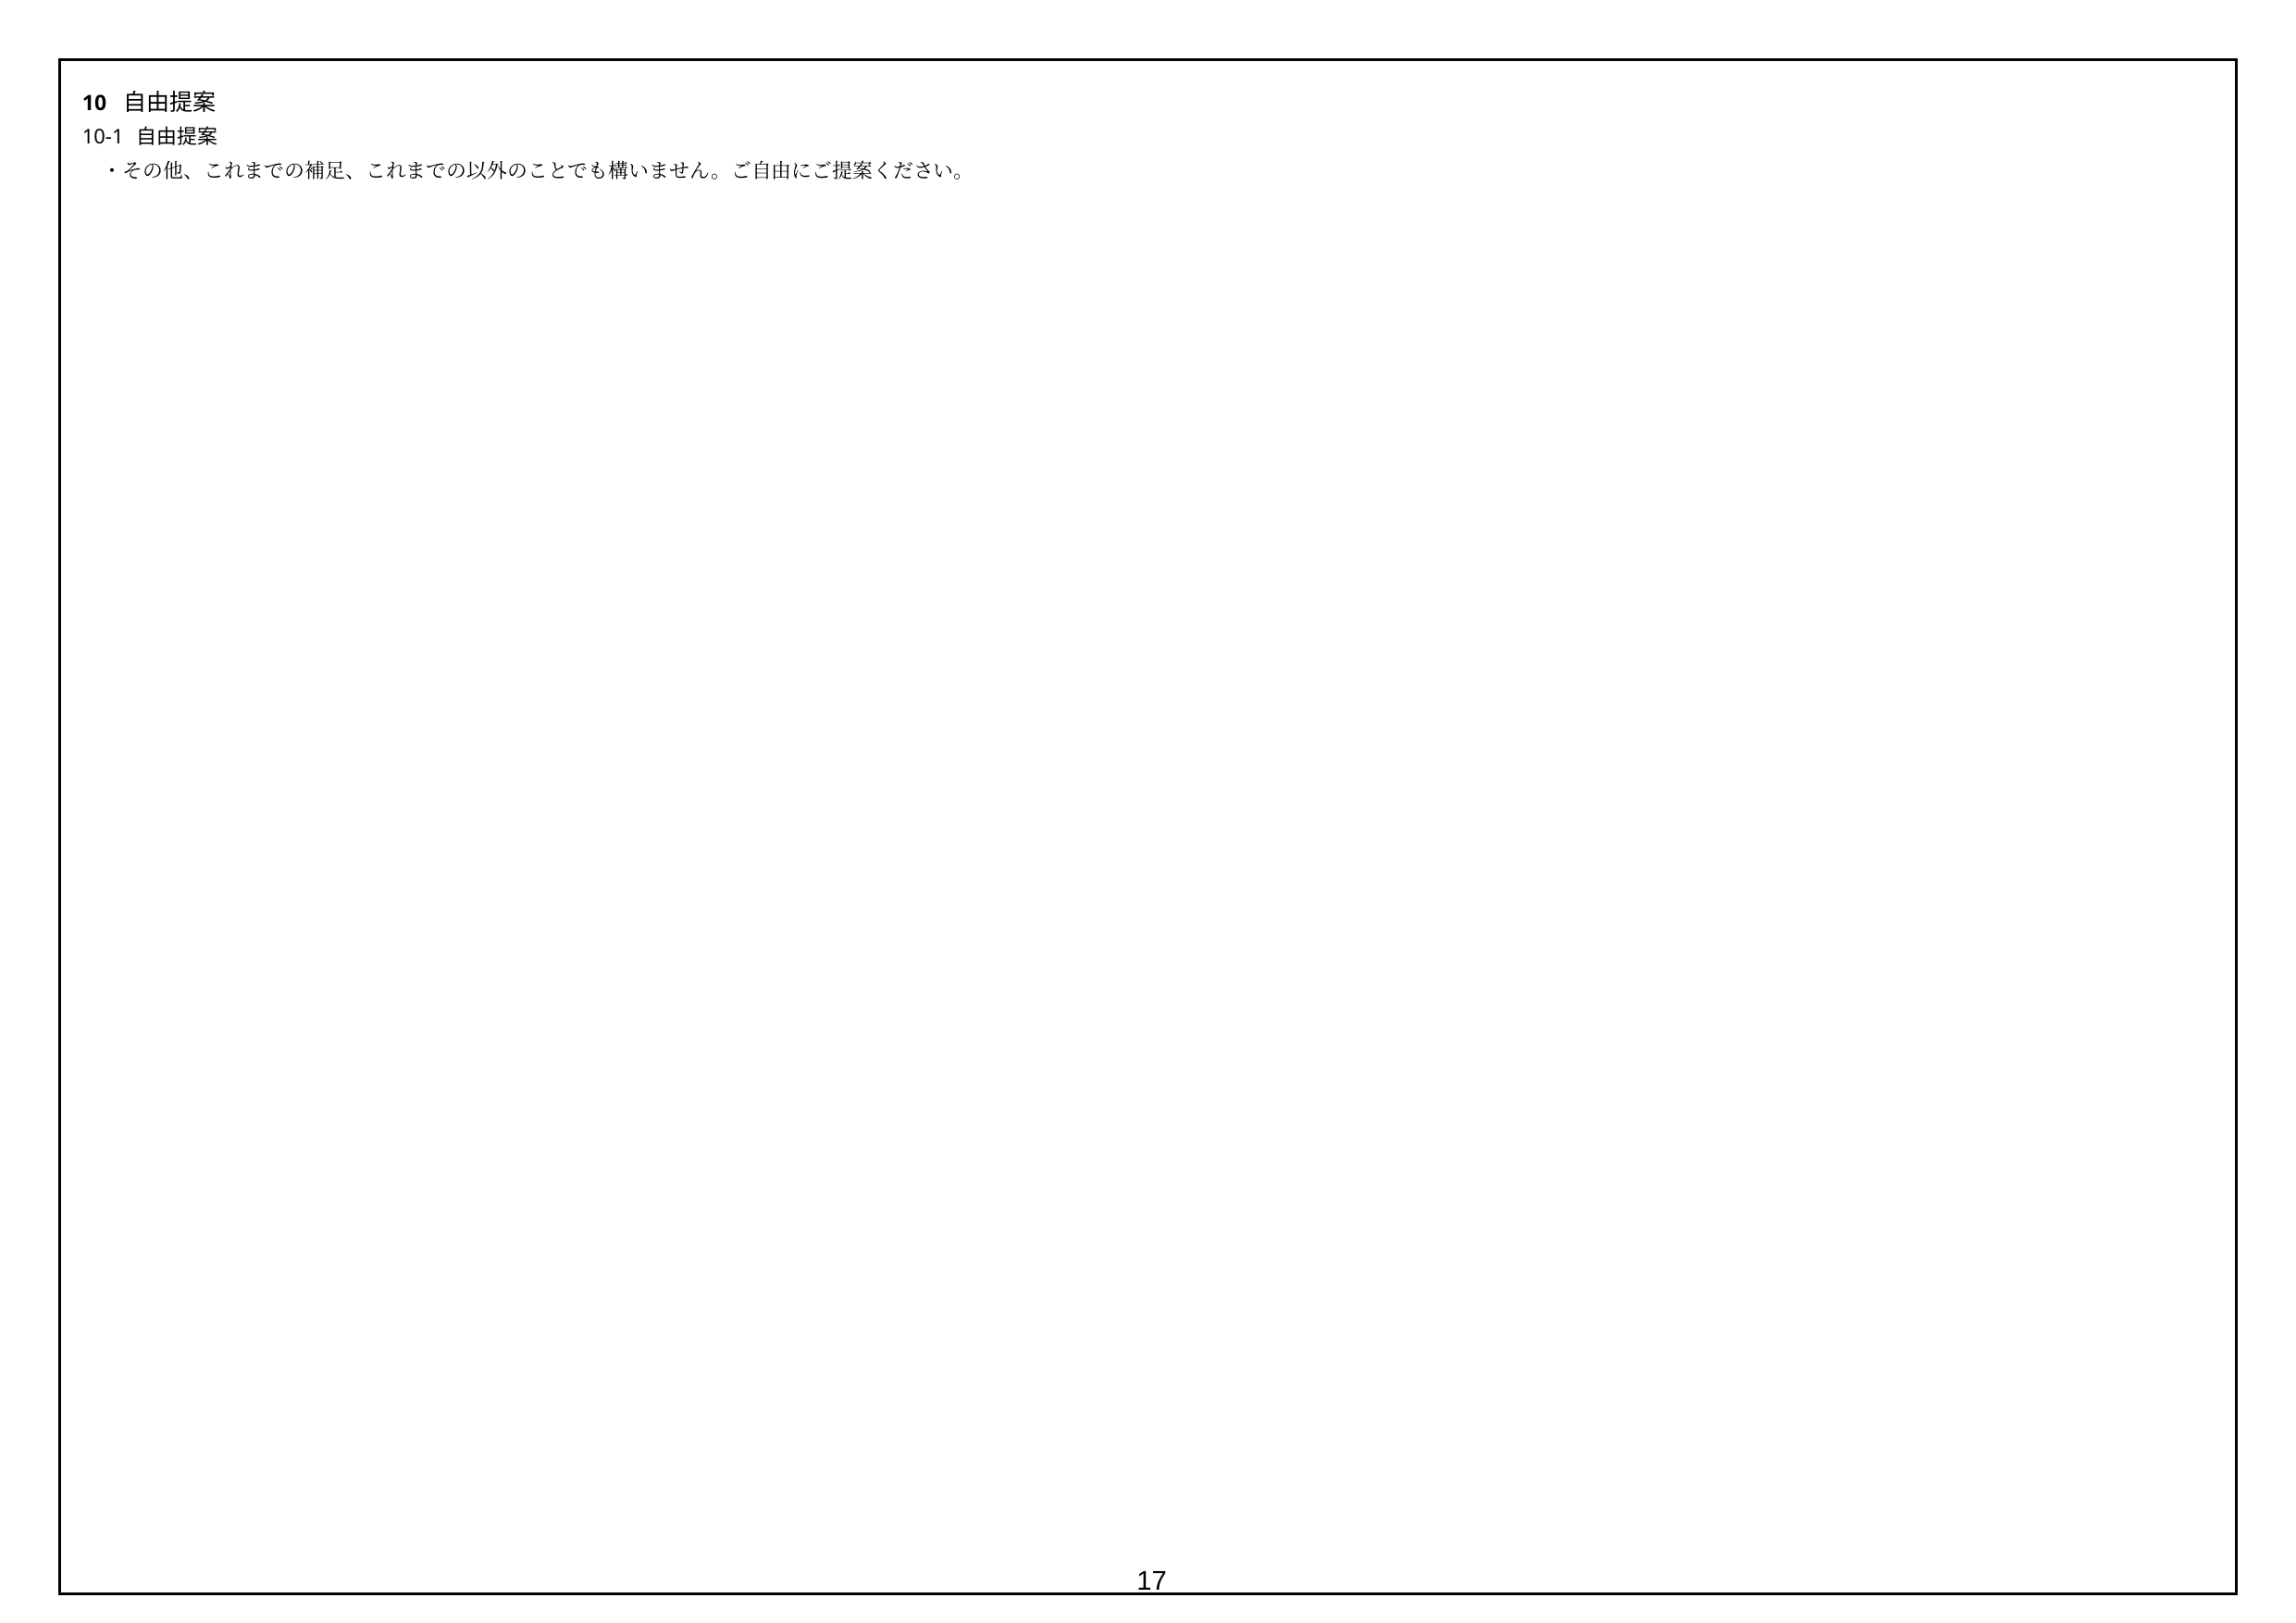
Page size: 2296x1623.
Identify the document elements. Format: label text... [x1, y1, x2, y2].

list 自由提案 [82, 118, 2214, 152]
list 自由提案 [82, 82, 2214, 118]
text ・その他、これまでの補足、これまでの以外のことでも構いません。ご自由にご提案ください。 [82, 152, 2214, 187]
